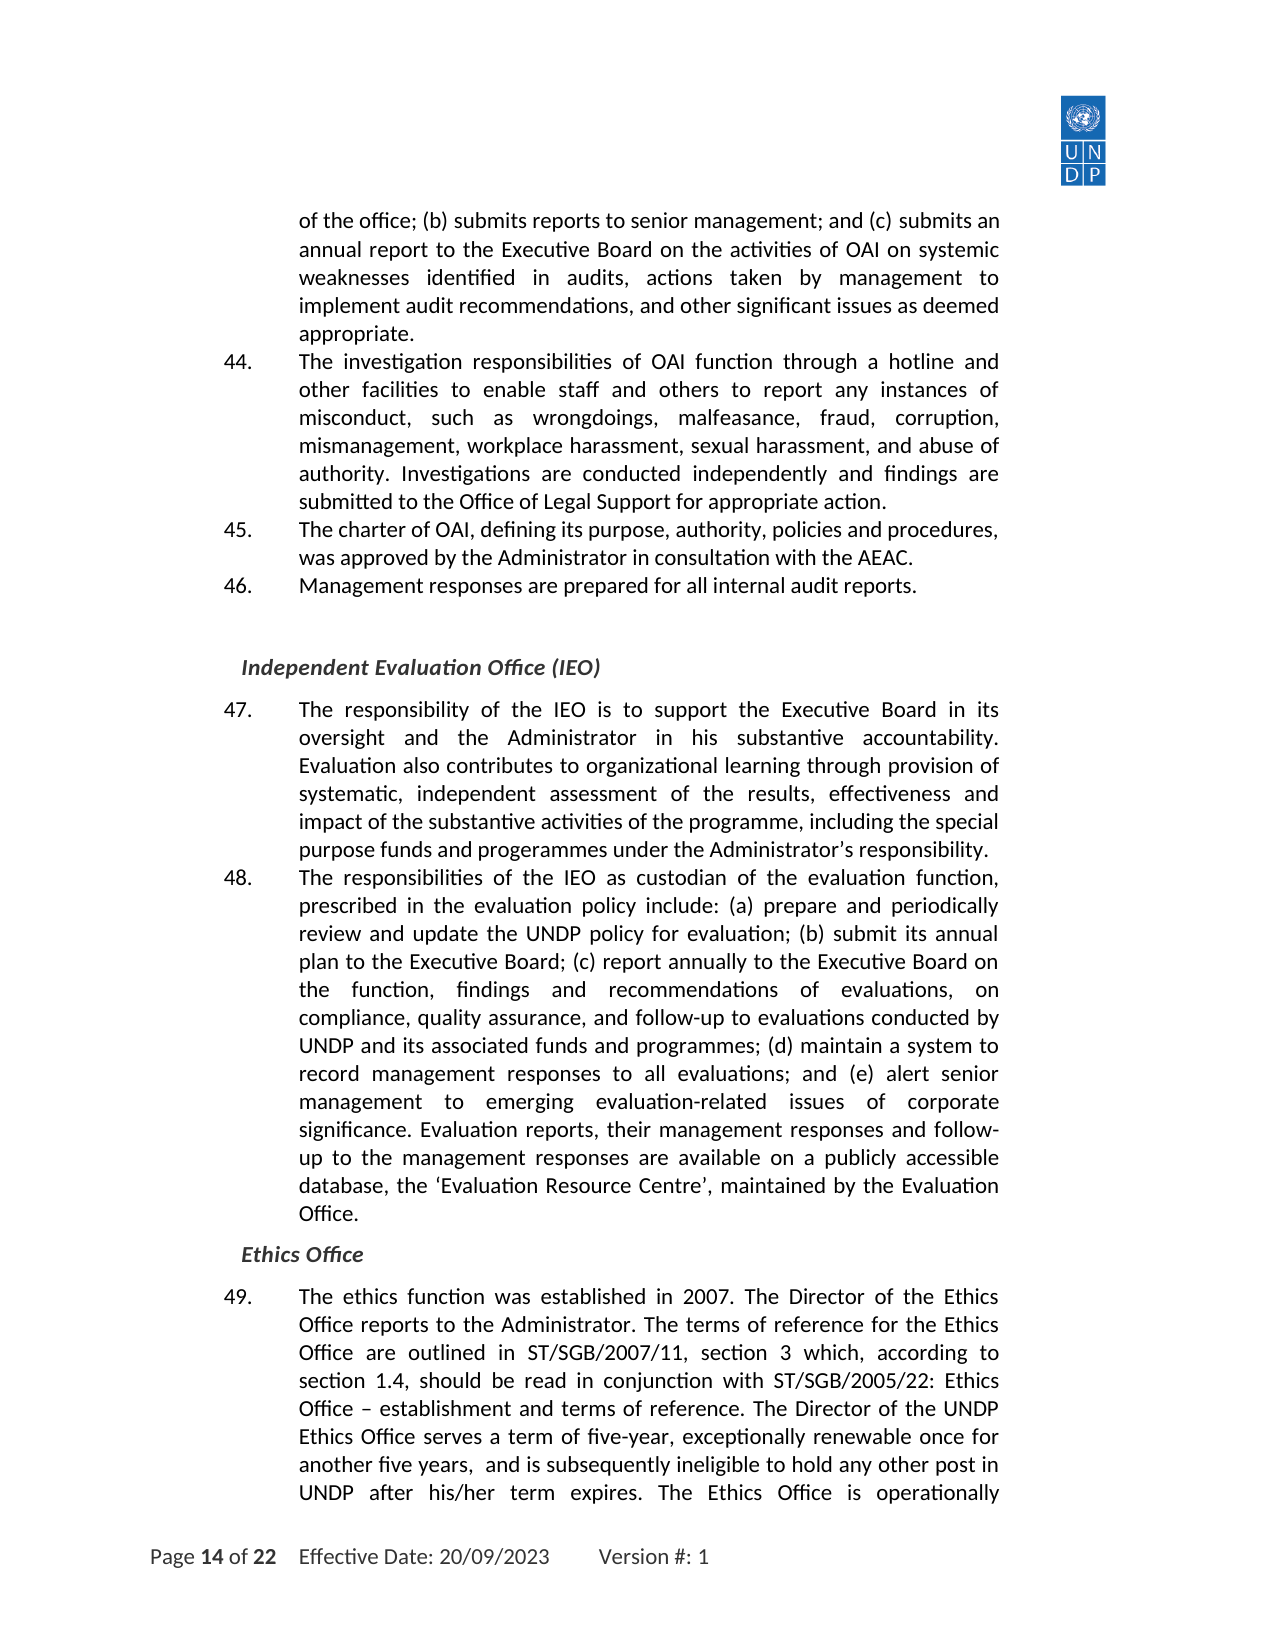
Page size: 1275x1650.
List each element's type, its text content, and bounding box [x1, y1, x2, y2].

list The charter of OAI, defining its purpose, authority, policies and procedures, was approved by the Administrator in consultation with the AEAC. [223, 515, 1000, 571]
text Independent Evaluation Office (IEO) [241, 653, 1000, 681]
picture [1039, 75, 1127, 207]
list The investigation responsibilities of OAI function through a hotline and other facilities to enable staff and others to report any instances of misconduct, such as wrongdoings, malfeasance, fraud, corruption, mismanagement, workplace harassment, sexual harassment, and abuse of authority. Investigations are conducted independently and findings are submitted to the Office of Legal Support for appropriate action. [223, 347, 1000, 515]
list The responsibility of the IEO is to support the Executive Board in its oversight and the Administrator in his substantive accountability. Evaluation also contributes to organizational learning through provision of systematic, independent assessment of the results, effectiveness and impact of the substantive activities of the programme, including the special purpose funds and progerammes under the Administrator’s responsibility. [223, 695, 1000, 863]
list Management responses are prepared for all internal audit reports. [223, 571, 1000, 599]
list The responsibilities of the IEO as custodian of the evaluation function, prescribed in the evaluation policy include: (a) prepare and periodically review and update the UNDP policy for evaluation; (b) submit its annual plan to the Executive Board; (c) report annually to the Executive Board on the function, findings and recommendations of evaluations, on compliance, quality assurance, and follow-up to evaluations conducted by UNDP and its associated funds and programmes; (d) maintain a system to record management responses to all evaluations; and (e) alert senior management to emerging evaluation-related issues of corporate significance. Evaluation reports, their management responses and follow-up to the management responses are available on a publicly accessible database, the ‘Evaluation Resource Centre’, maintained by the Evaluation Office. [223, 863, 1000, 1228]
text Ethics Office [241, 1240, 1000, 1268]
